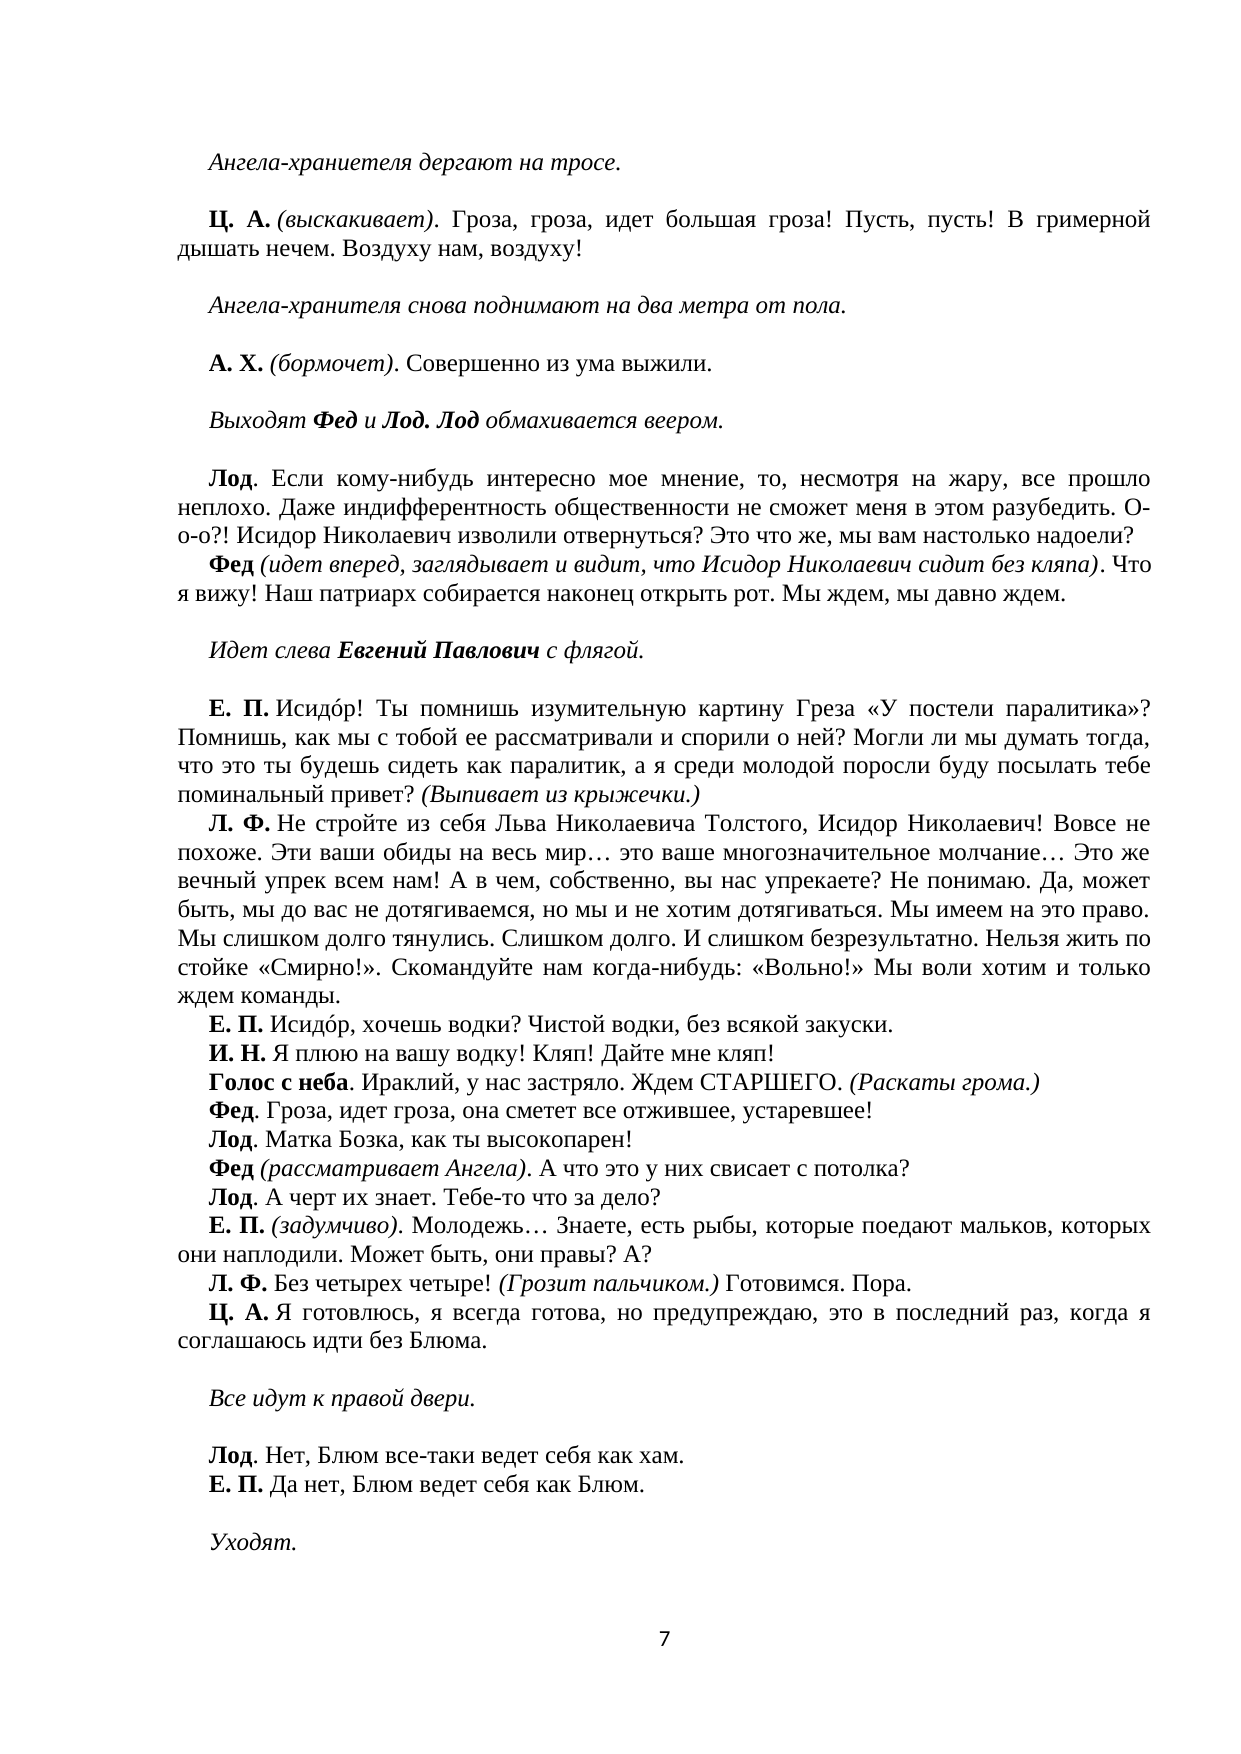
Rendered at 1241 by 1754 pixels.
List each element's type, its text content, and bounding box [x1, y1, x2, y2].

text Л. Ф. Не стройте из себя Льва Николаевича Толстого, Исидор Николаевич! Вовсе не похоже. Эти ваши обиды на весь мир… это ваше многозначительное молчание… Это же вечный упрек всем нам! А в чем, собственно, вы нас упрекаете? Не понимаю. Да, может быть, мы до вас не дотягиваемся, но мы и не хотим дотягиваться. Мы имеем на это право. Мы слишком долго тянулись. Слишком долго. И слишком безрезультатно. Нельзя жить по стойке «Смирно!». Скомандуйте нам когда-нибудь: «Вольно!» Мы воли хотим и только ждем команды. [177, 808, 1152, 1009]
text Л. Ф. Без четырех четыре! (Грозит пальчиком.) Готовимся. Пора. [177, 1268, 1152, 1297]
text Е. П. Исидóр, хочешь водки? Чистой водки, без всякой закуски. [177, 1009, 1152, 1038]
text Е. П. Да нет, Блюм ведет себя как Блюм. [177, 1469, 1152, 1498]
text Лод. Матка Бозка, как ты высокопарен! [177, 1124, 1152, 1153]
text Ц. А. Я готовлюсь, я всегда готова, но предупреждаю, это в последний раз, когда я соглашаюсь идти без Блюма. [177, 1297, 1152, 1354]
text И. Н. Я плюю на вашу водку! Кляп! Дайте мне кляп! [177, 1038, 1152, 1067]
text Ангела-храниетеля дергают на тросе. [177, 147, 1152, 176]
text Е. П. (задумчиво). Молодежь… Знаете, есть рыбы, которые поедают мальков, которых они наплодили. Может быть, они правы? А? [177, 1211, 1152, 1268]
text Фед (рассматривает Ангела). А что это у них свисает с потолка? [177, 1153, 1152, 1182]
text Лод. Если кому-нибудь интересно мое мнение, то, несмотря на жару, все прошло неплохо. Даже индифферентность общественности не сможет меня в этом разубедить. О-о-о?! Исидор Николаевич изволили отвернуться? Это что же, мы вам настолько надоели? [177, 463, 1152, 549]
text Ц. А. (выскакивает). Гроза, гроза, идет большая гроза! Пусть, пусть! В гримерной дышать нечем. Воздуху нам, воздуху! [177, 204, 1152, 262]
text Фед. Гроза, идет гроза, она сметет все отжившее, устаревшее! [177, 1096, 1152, 1124]
text Голос с неба. Ираклий, у нас застряло. Ждем СТАРШЕГО. (Раскаты грома.) [177, 1067, 1152, 1096]
text Все идут к правой двери. [177, 1383, 1152, 1412]
text Лод. А черт их знает. Тебе-то что за дело? [177, 1182, 1152, 1211]
text Е. П. Исидóр! Ты помнишь изумительную картину Греза «У постели паралитика»? Помнишь, как мы с тобой ее рассматривали и спорили о ней? Могли ли мы думать тогда, что это ты будешь сидеть как паралитик, а я среди молодой поросли буду посылать тебе поминальный привет? (Выпивает из крыжечки.) [177, 693, 1152, 808]
text А. Х. (бормочет). Совершенно из ума выжили. [177, 348, 1152, 377]
text Фед (идет вперед, заглядывает и видит, что Исидор Николаевич сидит без кляпа). Что я вижу! Наш патриарх собирается наконец открыть рот. Мы ждем, мы давно ждем. [177, 549, 1152, 607]
text Лод. Нет, Блюм все-таки ведет себя как хам. [177, 1441, 1152, 1469]
text Идет слева Евгений Павлович с флягой. [177, 636, 1152, 664]
text Уходят. [177, 1527, 1152, 1556]
text Выходят Фед и Лод. Лод обмахивается веером. [177, 406, 1152, 434]
text Ангела-хранителя снова поднимают на два метра от пола. [177, 291, 1152, 319]
